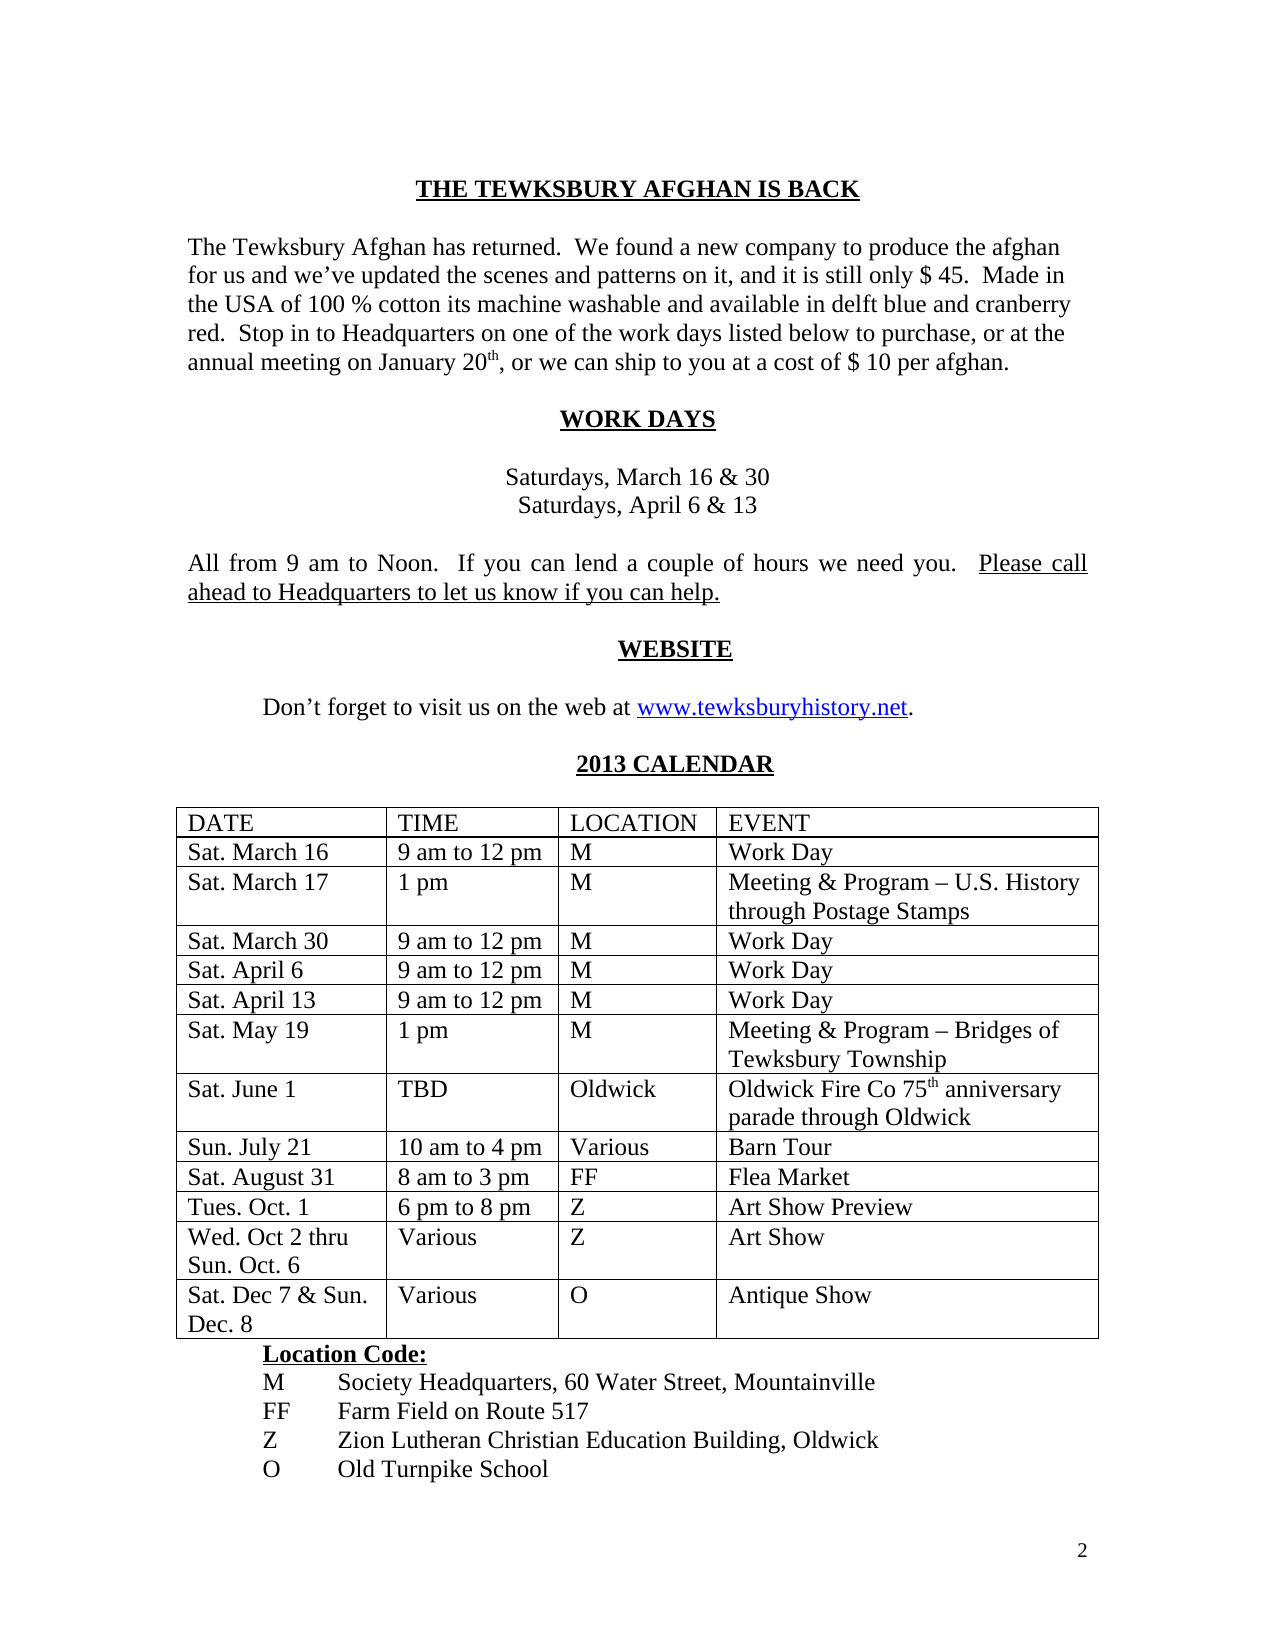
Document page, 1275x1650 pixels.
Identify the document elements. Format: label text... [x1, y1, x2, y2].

text FF Farm Field on Route 517 [187, 1396, 1087, 1425]
table_cell 9 am to 12 pm [387, 956, 558, 984]
table_cell M [559, 1015, 716, 1073]
table_cell Sat. April 13 [177, 985, 386, 1014]
text Z , Oldwick [187, 1425, 1087, 1454]
table_cell Z [559, 1192, 716, 1221]
table_cell Tues. Oct. 1 [177, 1192, 386, 1221]
table_cell Meeting & Program – Bridges of [717, 1015, 1098, 1073]
table_cell O [559, 1280, 716, 1338]
table_cell TBD [387, 1074, 558, 1131]
table_cell Barn Tour [717, 1132, 1098, 1161]
table_cell Work Day [717, 985, 1098, 1014]
table_cell Sat. June 1 [177, 1074, 386, 1131]
table_cell Work Day [717, 956, 1098, 984]
table_cell 6 pm to 8 pm [387, 1192, 558, 1221]
table_cell Sat. May 19 [177, 1015, 386, 1073]
text WORK DAYS [187, 404, 1087, 433]
table_header DATE [177, 808, 386, 836]
table_cell M [559, 867, 716, 925]
table_header EVENT [717, 808, 1098, 836]
table_cell Meeting & Program – History through Postage Stamps [717, 867, 1098, 925]
table_cell Wed. Oct 2 thru Sun. Oct. 6 [177, 1222, 386, 1279]
table_cell 1 pm [387, 1015, 558, 1073]
table_cell Various [387, 1222, 558, 1279]
text All from 9 am to Noon. If you can lend a couple of hours we need you. Please call ahead to Headquarters to let us know if you can help. [187, 548, 1087, 605]
table_header TIME [387, 808, 558, 836]
table_cell M [559, 956, 716, 984]
table_cell Sat. August 31 [177, 1162, 386, 1191]
table_cell Z [559, 1222, 716, 1279]
table_cell Flea Market [717, 1162, 1098, 1191]
table_cell 10 am to 4 pm [387, 1132, 558, 1161]
subtitle THE AFGHAN IS BACK [187, 174, 1087, 203]
table_cell Sat. Dec 7 & Sun. Dec. 8 [177, 1280, 386, 1338]
text O [187, 1454, 1087, 1482]
table_cell Sun. July 21 [177, 1132, 386, 1161]
table_cell Art Show Preview [717, 1192, 1098, 1221]
text Saturdays, April 6 & 13 [187, 490, 1087, 519]
table_cell Sat. March 16 [177, 838, 386, 866]
text 2013 CALENDAR [187, 749, 1087, 778]
table_cell Oldwick [559, 1074, 716, 1131]
table_cell Sat. April 6 [177, 956, 386, 984]
table_cell Work Day [717, 838, 1098, 866]
table_cell 9 am to 12 pm [387, 926, 558, 954]
table_cell Oldwick Fire Co 75th anniversary parade through Oldwick [717, 1074, 1098, 1131]
table_cell FF [559, 1162, 716, 1191]
table_cell 1 pm [387, 867, 558, 925]
text Don’t forget to visit us on the web at www.tewksburyhistory.net. [187, 692, 1087, 720]
table_cell 9 am to 12 pm [387, 985, 558, 1014]
table_cell M [559, 985, 716, 1014]
table_cell Sat. March 30 [177, 926, 386, 954]
table_cell Art Show [717, 1222, 1098, 1279]
table_cell Various [387, 1280, 558, 1338]
table_cell M [559, 926, 716, 954]
table_cell 8 am to 3 pm [387, 1162, 558, 1191]
table_cell Work Day [717, 926, 1098, 954]
text WEBSITE [187, 634, 1087, 663]
text Saturdays, March 16 & 30 [187, 462, 1087, 490]
table_cell Antique Show [717, 1280, 1098, 1338]
text M Society Headquarters, , Mountainville [187, 1367, 1087, 1396]
text Location Code: [187, 1339, 1087, 1367]
table_cell 9 am to 12 pm [387, 838, 558, 866]
subtitle The Tewksbury Afghan has returned. We found a new company to produce the afghan for us and we’ve updated the scenes and patterns on it, and it is still only $ 45. Made in the of 100 % cotton its machine washable and available in delft blue and cranberry red. Stop in to Headquarters on one of the work days listed below to purchase, or at the annual meeting on January 20th, or we can ship to you at a cost of $ 10 per afghan. [187, 232, 1087, 375]
table_header LOCATION [559, 808, 716, 836]
table_cell Various [559, 1132, 716, 1161]
table_cell M [559, 838, 716, 866]
table_cell Sat. March 17 [177, 867, 386, 925]
